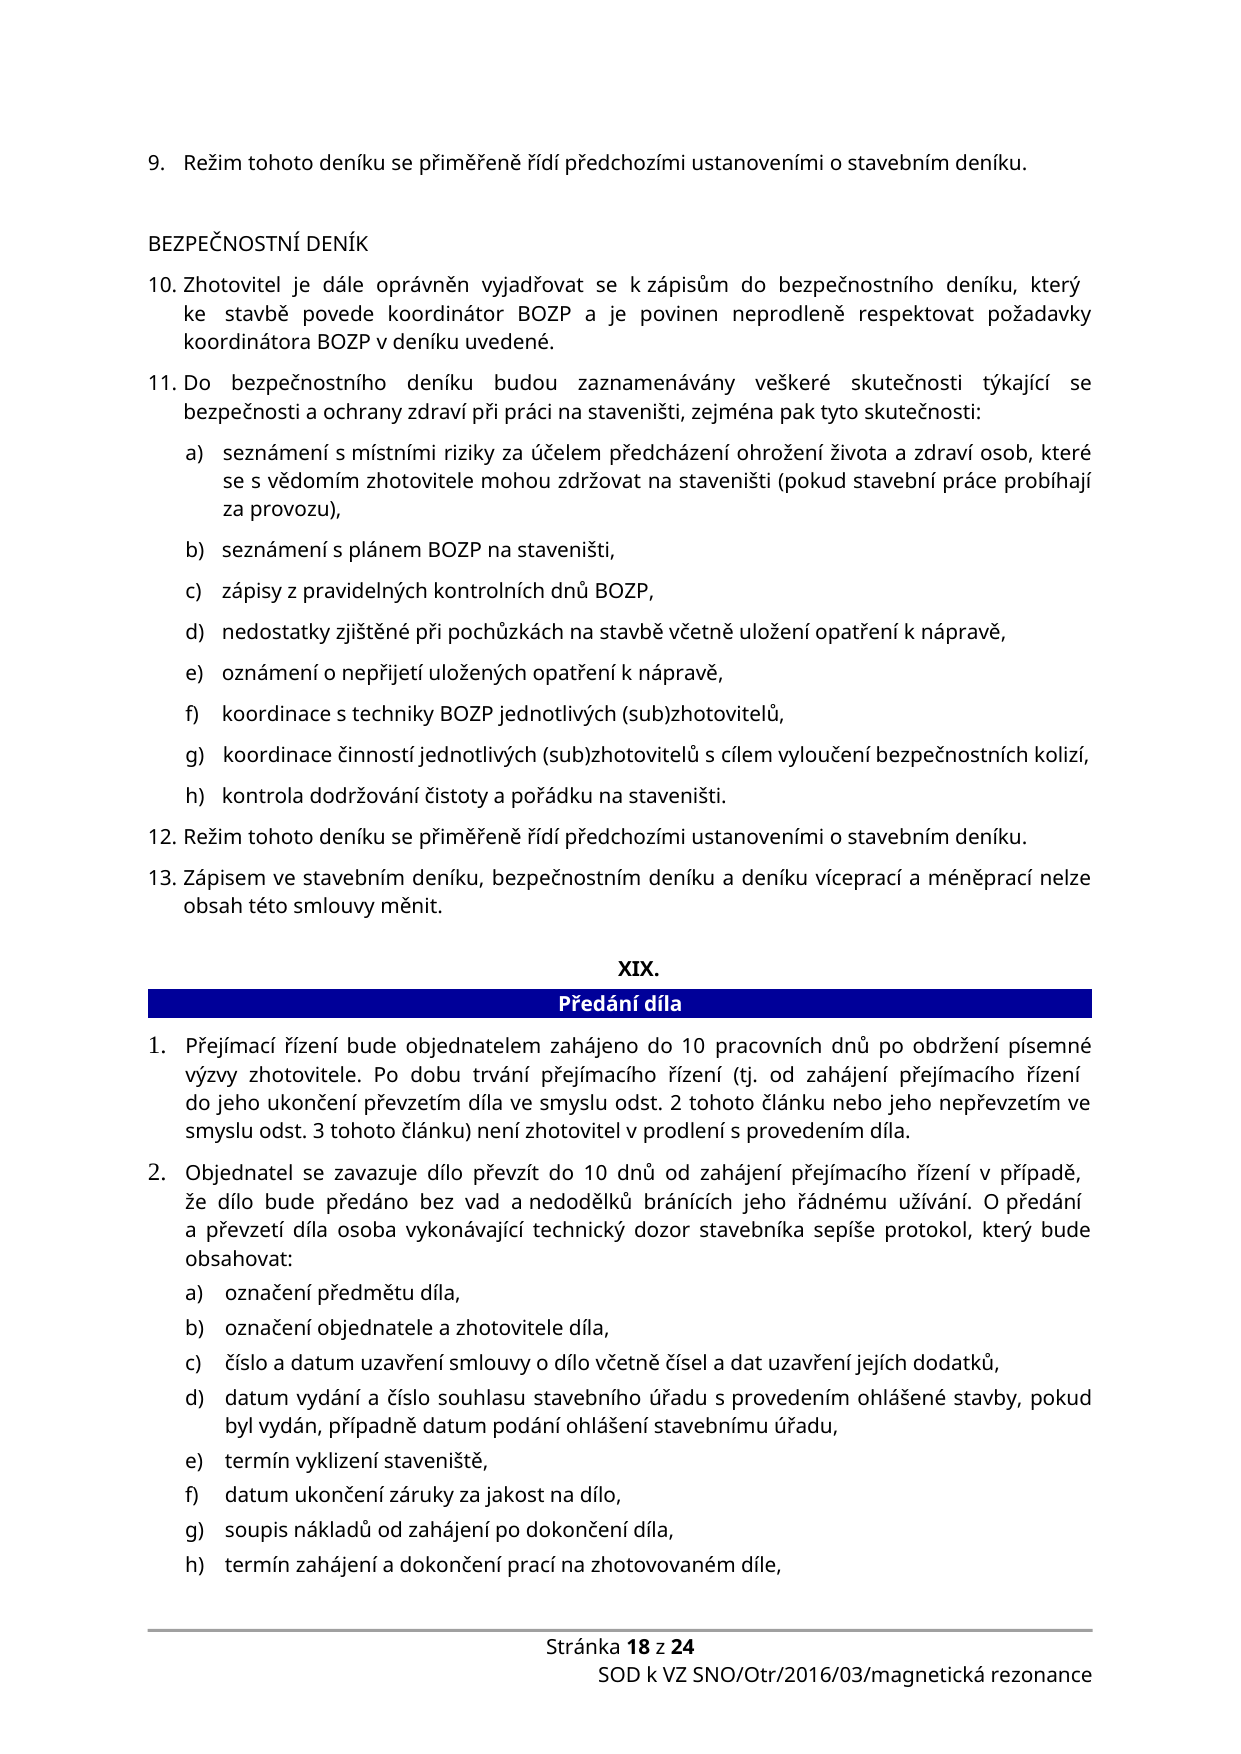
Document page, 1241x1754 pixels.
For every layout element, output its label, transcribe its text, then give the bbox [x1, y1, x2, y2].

list termín zahájení a dokončení prací na zhotovovaném díle, [185, 1550, 1092, 1578]
list označení objednatele a zhotovitele díla, [185, 1313, 1092, 1342]
list koordinace s techniky BOZP jednotlivých (sub)zhotovitelů, [185, 699, 1092, 728]
list koordinace činností jednotlivých (sub)zhotovitelů s cílem vyloučení bezpečnostních kolizí, [185, 740, 1092, 769]
list datum ukončení záruky za jakost na dílo, [185, 1480, 1092, 1509]
list seznámení s plánem BOZP na staveništi, [185, 536, 1092, 564]
list datum vydání a číslo souhlasu stavebního úřadu s provedením ohlášené stavby, pokud byl vydán, případně datum podání ohlášení stavebnímu úřadu, [185, 1383, 1092, 1439]
list Režim tohoto deníku se přiměřeně řídí předchozími ustanoveními o stavebním deníku. [148, 148, 1092, 176]
list Přejímací řízení bude objednatelem zahájeno do 10 pracovních dnů po obdržení písemné výzvy zhotovitele. Po dobu trvání přejímacího řízení (tj. od zahájení přejímacího řízení do jeho ukončení převzetím díla ve smyslu odst. 2 tohoto článku nebo jeho nepřevzetím ve smyslu odst. 3 tohoto článku) není zhotovitel v prodlení s provedením díla. [148, 1030, 1092, 1145]
text Předání díla [148, 989, 1092, 1018]
list Objednatel se zavazuje dílo převzít do 10 dnů od zahájení přejímacího řízení v případě, že dílo bude předáno bez vad a nedodělků bránících jeho řádnému užívání. O předání a převzetí díla osoba vykonávající technický dozor stavebníka sepíše protokol, který bude obsahovat: [148, 1157, 1092, 1272]
text bezpečnostní deník [148, 229, 1092, 258]
list nedostatky zjištěné při pochůzkách na stavbě včetně uložení opatření k nápravě, [185, 617, 1092, 646]
list Režim tohoto deníku se přiměřeně řídí předchozími ustanoveními o stavebním deníku. [148, 822, 1092, 851]
list seznámení s místními riziky za účelem předcházení ohrožení života a zdraví osob, které se s vědomím zhotovitele mohou zdržovat na staveništi (pokud stavební práce probíhají za provozu), [185, 438, 1092, 523]
list oznámení o nepřijetí uložených opatření k nápravě, [185, 658, 1092, 687]
list označení předmětu díla, [185, 1278, 1092, 1307]
text XIX. [185, 954, 1092, 983]
list Zápisem ve stavebním deníku, bezpečnostním deníku a deníku víceprací a méněprací nelze obsah této smlouvy měnit. [148, 863, 1092, 920]
list termín vyklizení staveniště, [185, 1446, 1092, 1474]
list soupis nákladů od zahájení po dokončení díla, [185, 1515, 1092, 1543]
list kontrola dodržování čistoty a pořádku na staveništi. [185, 781, 1092, 809]
list Do bezpečnostního deníku budou zaznamenávány veškeré skutečnosti týkající se bezpečnosti a ochrany zdraví při práci na staveništi, zejména pak tyto skutečnosti: [148, 368, 1092, 425]
list číslo a datum uzavření smlouvy o dílo včetně čísel a dat uzavření jejích dodatků, [185, 1348, 1092, 1376]
list Zhotovitel je dále oprávněn vyjadřovat se k zápisům do bezpečnostního deníku, který ke stavbě povede koordinátor BOZP a je povinen neprodleně respektovat požadavky koordinátora BOZP v deníku uvedené. [148, 271, 1092, 356]
list zápisy z pravidelných kontrolních dnů BOZP, [185, 576, 1092, 605]
